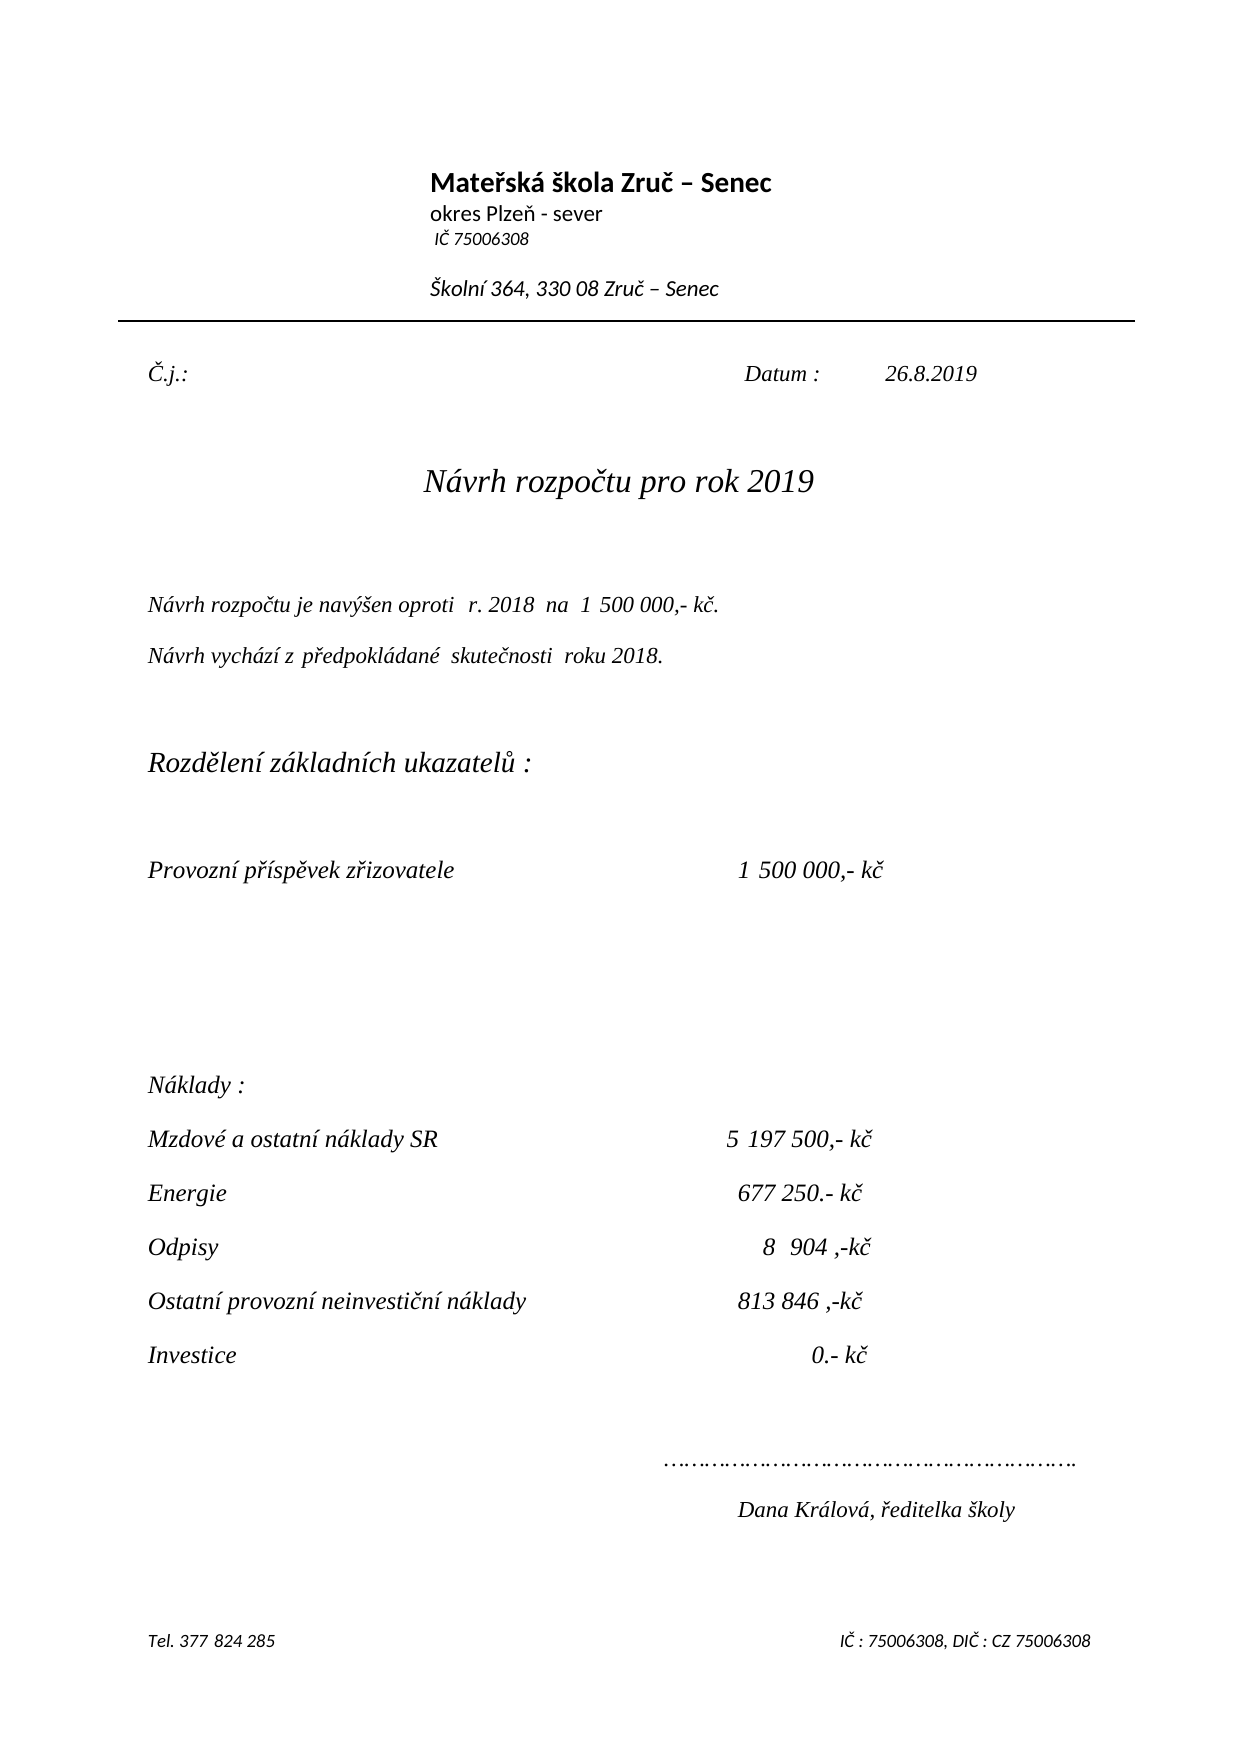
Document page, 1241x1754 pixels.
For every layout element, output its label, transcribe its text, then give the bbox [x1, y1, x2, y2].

text Odpisy 8 904 ,-kč [148, 1232, 1093, 1261]
text Návrh rozpočtu pro rok 2019 [148, 462, 1093, 500]
text Návrh rozpočtu je navýšen oproti r. 2018 na 1 500 000,- kč. [148, 592, 1093, 618]
text ……………………………………………………. [590, 1445, 1093, 1471]
text Mzdové a ostatní náklady SR 5 197 500,- kč [148, 1124, 1093, 1153]
text Energie 677 250.- kč [148, 1178, 1093, 1207]
text Ostatní provozní neinvestiční náklady 813 846 ,-kč [148, 1286, 1093, 1315]
text Dana Králová, ředitelka školy [664, 1496, 1093, 1522]
text Návrh vychází z předpokládané skutečnosti roku 2018. [148, 643, 1093, 669]
text Náklady : [148, 1071, 1093, 1099]
text Č.j.: Datum : 26.8.2019 [148, 360, 1093, 386]
text Rozdělení základních ukazatelů : [148, 745, 1093, 778]
text Provozní příspěvek zřizovatele 1 500 000,- kč [148, 855, 1093, 884]
text Investice 0.- kč [148, 1340, 1093, 1368]
